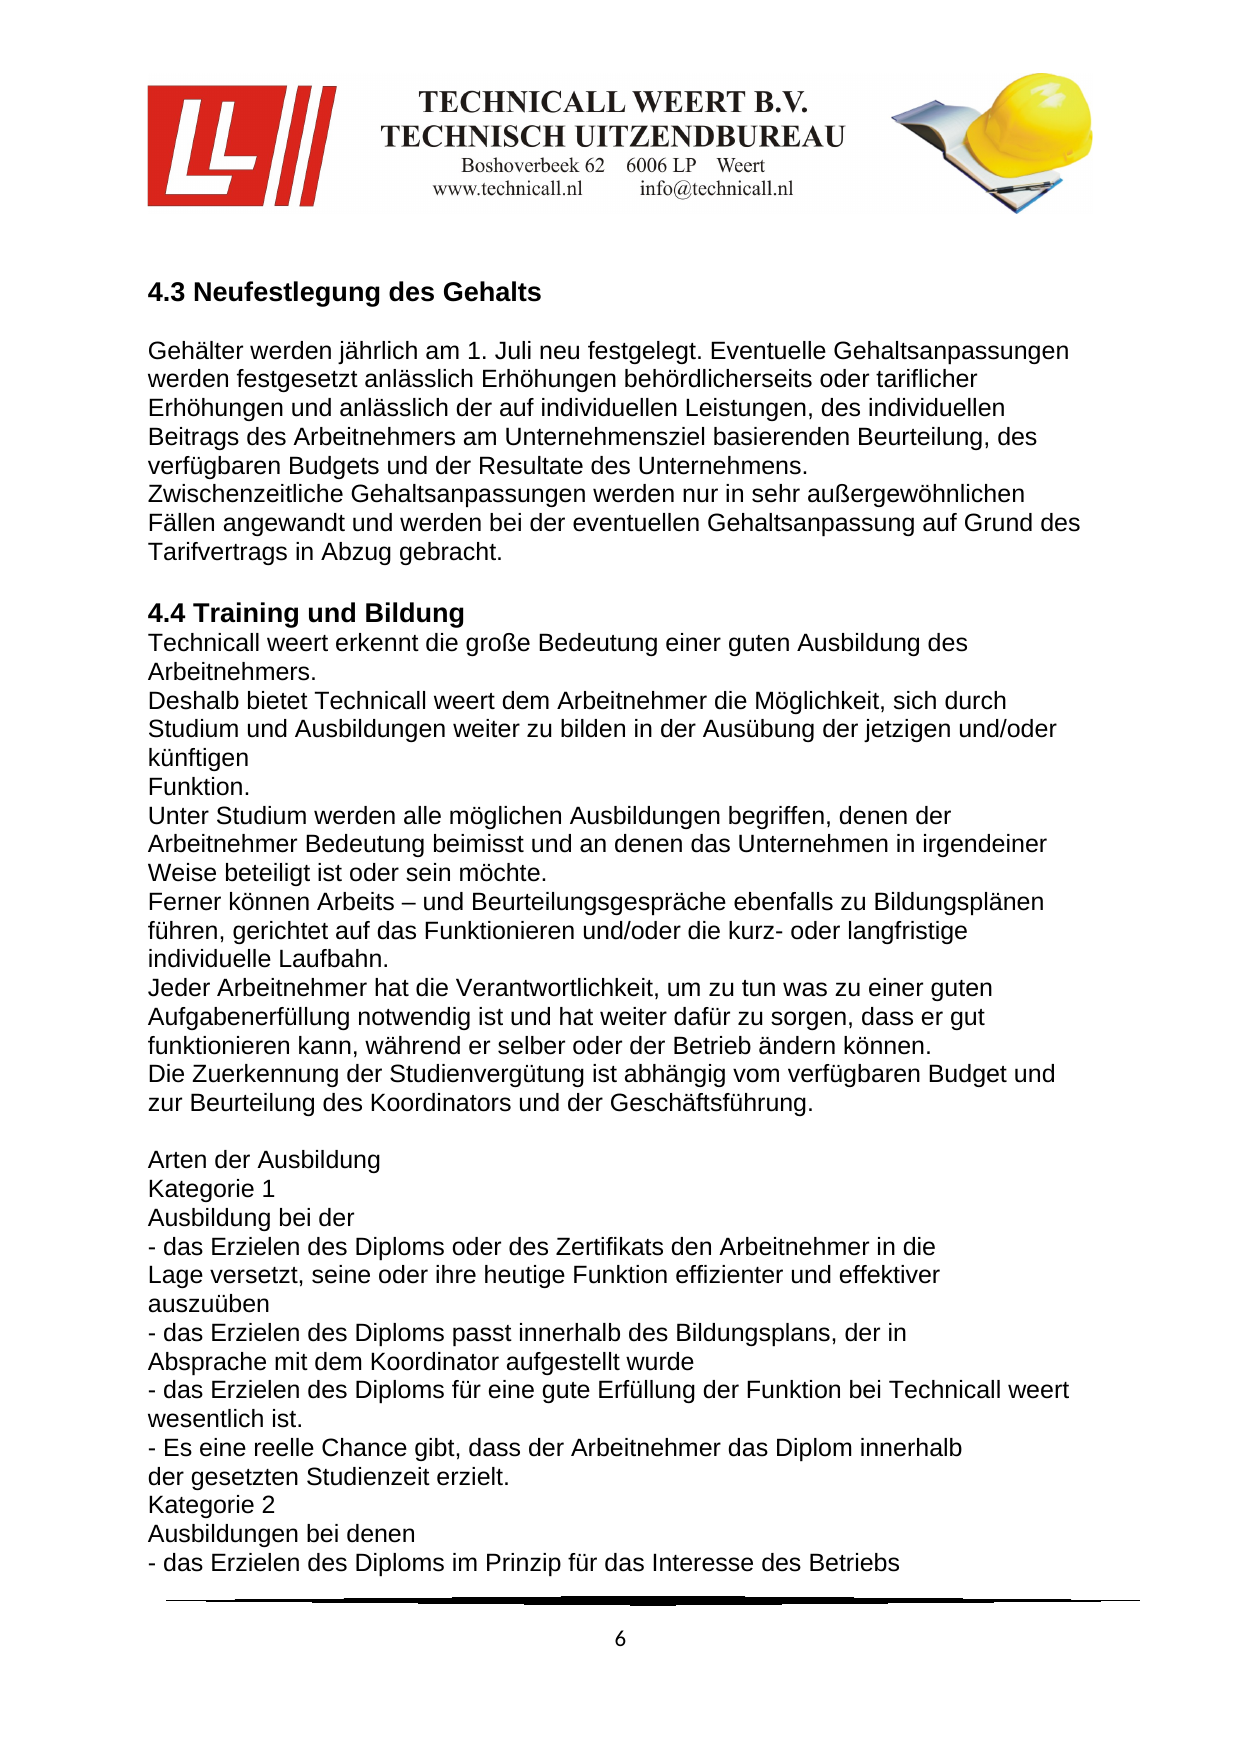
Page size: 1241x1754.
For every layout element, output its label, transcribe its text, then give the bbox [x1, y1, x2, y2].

text Erhöhungen und anlässlich der auf individuellen Leistungen, des individuellen [148, 393, 1093, 422]
text Beitrags des Arbeitnehmers am Unternehmensziel basierenden Beurteilung, des [148, 422, 1093, 451]
text werden festgesetzt anlässlich Erhöhungen behördlicherseits oder tariflicher [148, 364, 1093, 393]
picture [147, 73, 1093, 214]
text Gehälter werden jährlich am 1. Juli neu festgelegt. Eventuelle Gehaltsanpassungen [148, 336, 1093, 364]
text führen, gerichtet auf das Funktionieren und/oder die kurz- oder langfristige [148, 916, 1093, 944]
text Die Zuerkennung der Studienvergütung ist abhängig vom verfügbaren Budget und [148, 1059, 1093, 1088]
text Arbeitnehmer Bedeutung beimisst und an denen das Unternehmen in irgendeiner [148, 829, 1093, 858]
text Kategorie 2 [148, 1490, 1093, 1519]
text auszuüben [148, 1289, 1093, 1318]
text Fällen angewandt und werden bei der eventuellen Gehaltsanpassung auf Grund des [148, 508, 1093, 537]
text 4.3 Neufestlegung des Gehalts [148, 276, 1093, 307]
text Weise beteiligt ist oder sein möchte. [148, 858, 1093, 887]
text Tarifvertrags in Abzug gebracht. [148, 537, 1093, 566]
text verfügbaren Budgets und der Resultate des Unternehmens. [148, 451, 1093, 479]
text - das Erzielen des Diploms für eine gute Erfüllung der Funktion bei Technicall weert [148, 1375, 1093, 1404]
text Kategorie 1 [148, 1174, 1093, 1203]
text - das Erzielen des Diploms im Prinzip für das Interesse des Betriebs [148, 1548, 1093, 1577]
text Ausbildung bei der [148, 1203, 1093, 1232]
text Technicall weert erkennt die große Bedeutung einer guten Ausbildung des Arbeitnehmers. [148, 628, 1093, 686]
text Aufgabenerfüllung notwendig ist und hat weiter dafür zu sorgen, dass er gut [148, 1002, 1093, 1031]
text individuelle Laufbahn. [148, 944, 1093, 973]
text - Es eine reelle Chance gibt, dass der Arbeitnehmer das Diplom innerhalb [148, 1433, 1093, 1462]
text Unter Studium werden alle möglichen Ausbildungen begriffen, denen der [148, 801, 1093, 829]
text zur Beurteilung des Koordinators und der Geschäftsführung. [148, 1088, 1093, 1117]
text - das Erzielen des Diploms oder des Zertifikats den Arbeitnehmer in die [148, 1232, 1093, 1260]
text Arten der Ausbildung [148, 1145, 1093, 1174]
text Jeder Arbeitnehmer hat die Verantwortlichkeit, um zu tun was zu einer guten [148, 973, 1093, 1002]
text Lage versetzt, seine oder ihre heutige Funktion effizienter und effektiver [148, 1260, 1093, 1289]
text 4.4 Training und Bildung [148, 597, 1093, 628]
text Ausbildungen bei denen [148, 1519, 1093, 1548]
text - das Erzielen des Diploms passt innerhalb des Bildungsplans, der in [148, 1318, 1093, 1347]
text Ferner können Arbeits – und Beurteilungsgespräche ebenfalls zu Bildungsplänen [148, 887, 1093, 916]
text der gesetzten Studienzeit erzielt. [148, 1462, 1093, 1490]
text Deshalb bietet Technicall weert dem Arbeitnehmer die Möglichkeit, sich durch Studium und Ausbildungen weiter zu bilden in der Ausübung der jetzigen und/oder künftigen [148, 686, 1093, 772]
text wesentlich ist. [148, 1404, 1093, 1433]
text Zwischenzeitliche Gehaltsanpassungen werden nur in sehr außergewöhnlichen [148, 479, 1093, 508]
text funktionieren kann, während er selber oder der Betrieb ändern können. [148, 1031, 1093, 1059]
text Absprache mit dem Koordinator aufgestellt wurde [148, 1347, 1093, 1375]
text Funktion. [148, 772, 1093, 801]
